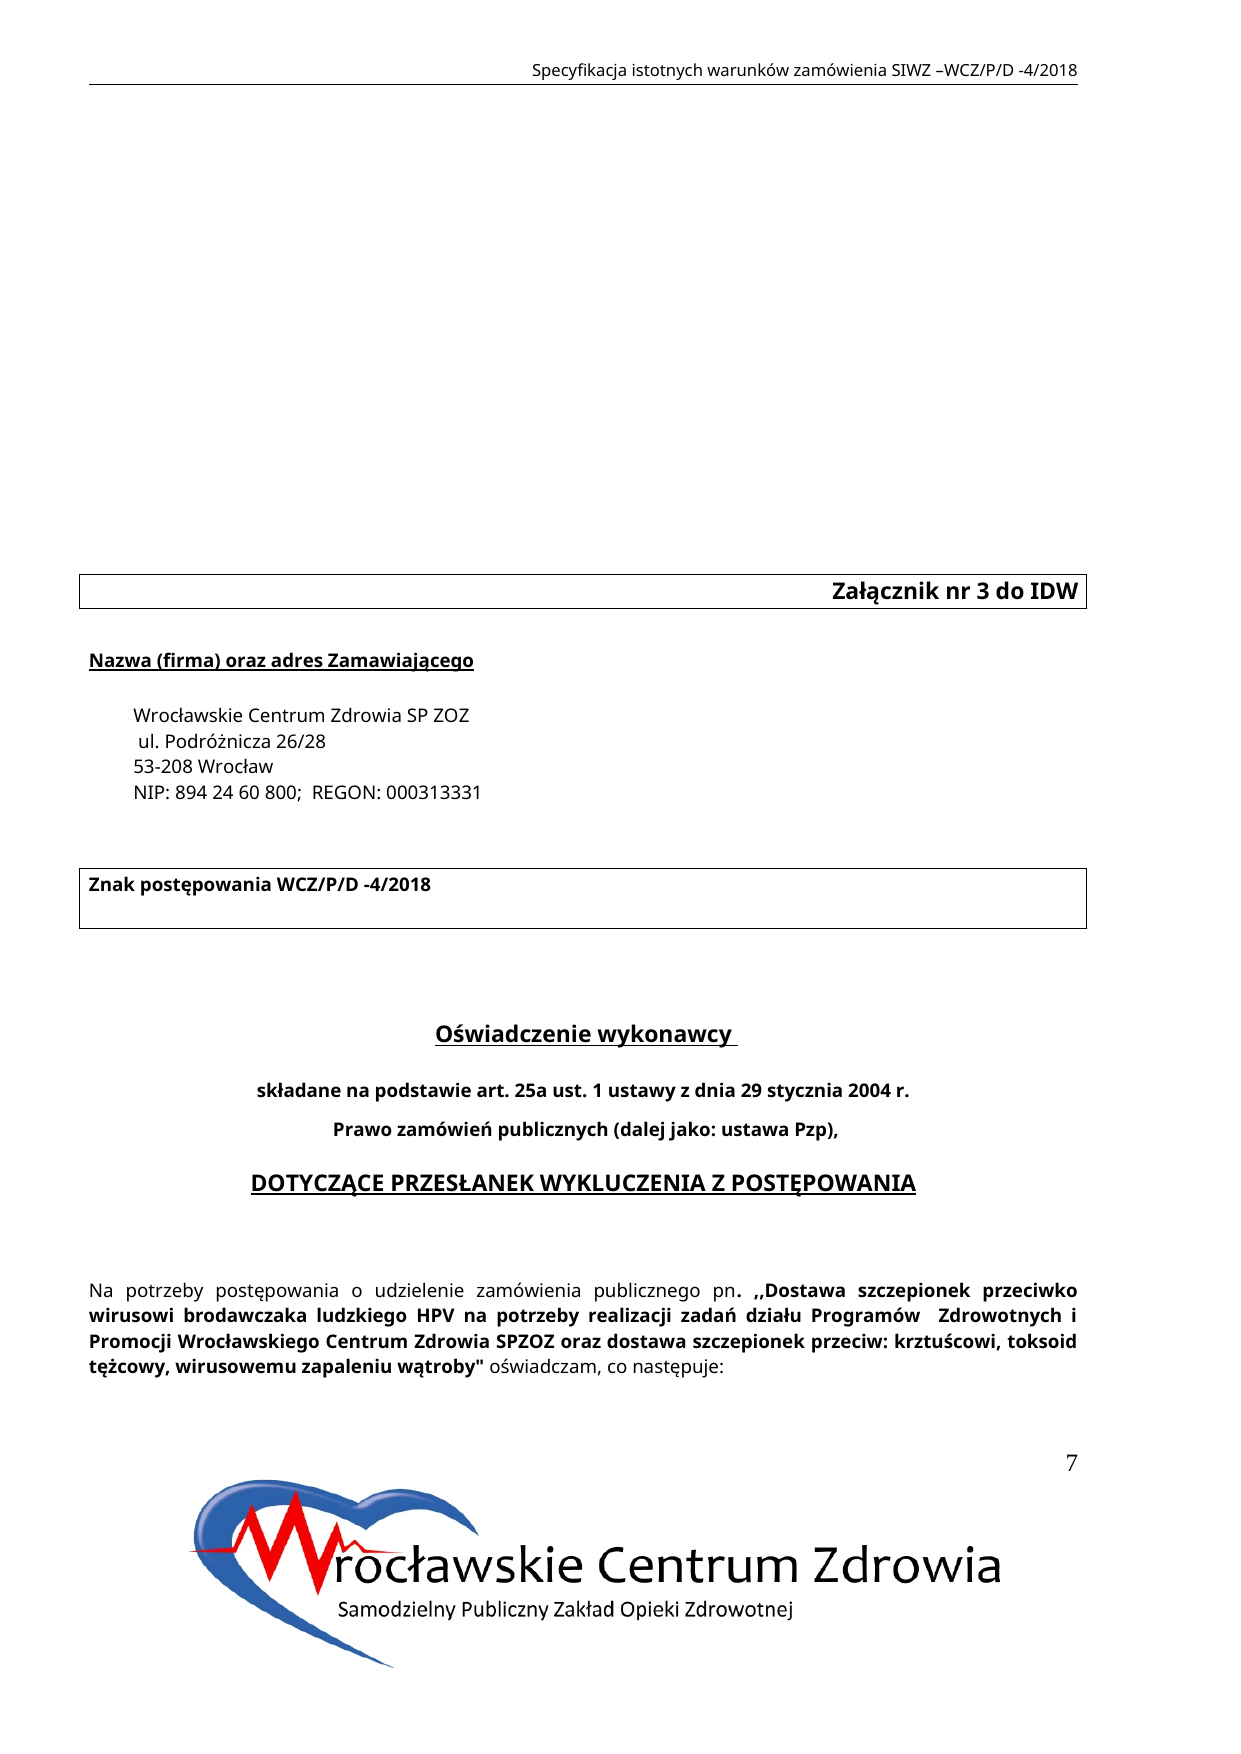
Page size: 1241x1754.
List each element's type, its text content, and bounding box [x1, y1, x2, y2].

text Znak postępowania WCZ/P/D -4/2018 [80, 869, 1086, 928]
picture [134, 1448, 1033, 1697]
text Na potrzeby postępowania o udzielenie zamówienia publicznego pn. ,,Dostawa szczepionek przeciwko wirusowi brodawczaka ludzkiego HPV na potrzeby realizacji zadań działu Programów Zdrowotnych i Promocji Wrocławskiego Centrum Zdrowia SPZOZ oraz dostawa szczepionek przeciw: krztuścowi, toksoid tężcowy, wirusowemu zapaleniu wątroby" oświadczam, co następuje: [89, 1277, 1078, 1379]
text Załącznik nr 3 do IDW [80, 575, 1086, 608]
text Nazwa (firma) oraz adres Zamawiającego [89, 648, 1089, 673]
text Prawo zamówień publicznych (dalej jako: ustawa Pzp), [89, 1116, 1078, 1142]
text DOTYCZĄCE PRZESŁANEK WYKLUCZENIA Z POSTĘPOWANIA [89, 1167, 1078, 1198]
text Wrocławskie Centrum Zdrowia SP ZOZ [133, 702, 1089, 728]
text ul. Podróżnicza 26/28 [133, 728, 1089, 753]
text Oświadczenie wykonawcy [89, 1018, 1078, 1050]
text 53-208 Wrocław [133, 753, 1089, 779]
text NIP: 894 24 60 800; REGON: 000313331 [133, 779, 1089, 804]
text składane na podstawie art. 25a ust. 1 ustawy z dnia 29 stycznia 2004 r. [89, 1078, 1078, 1103]
